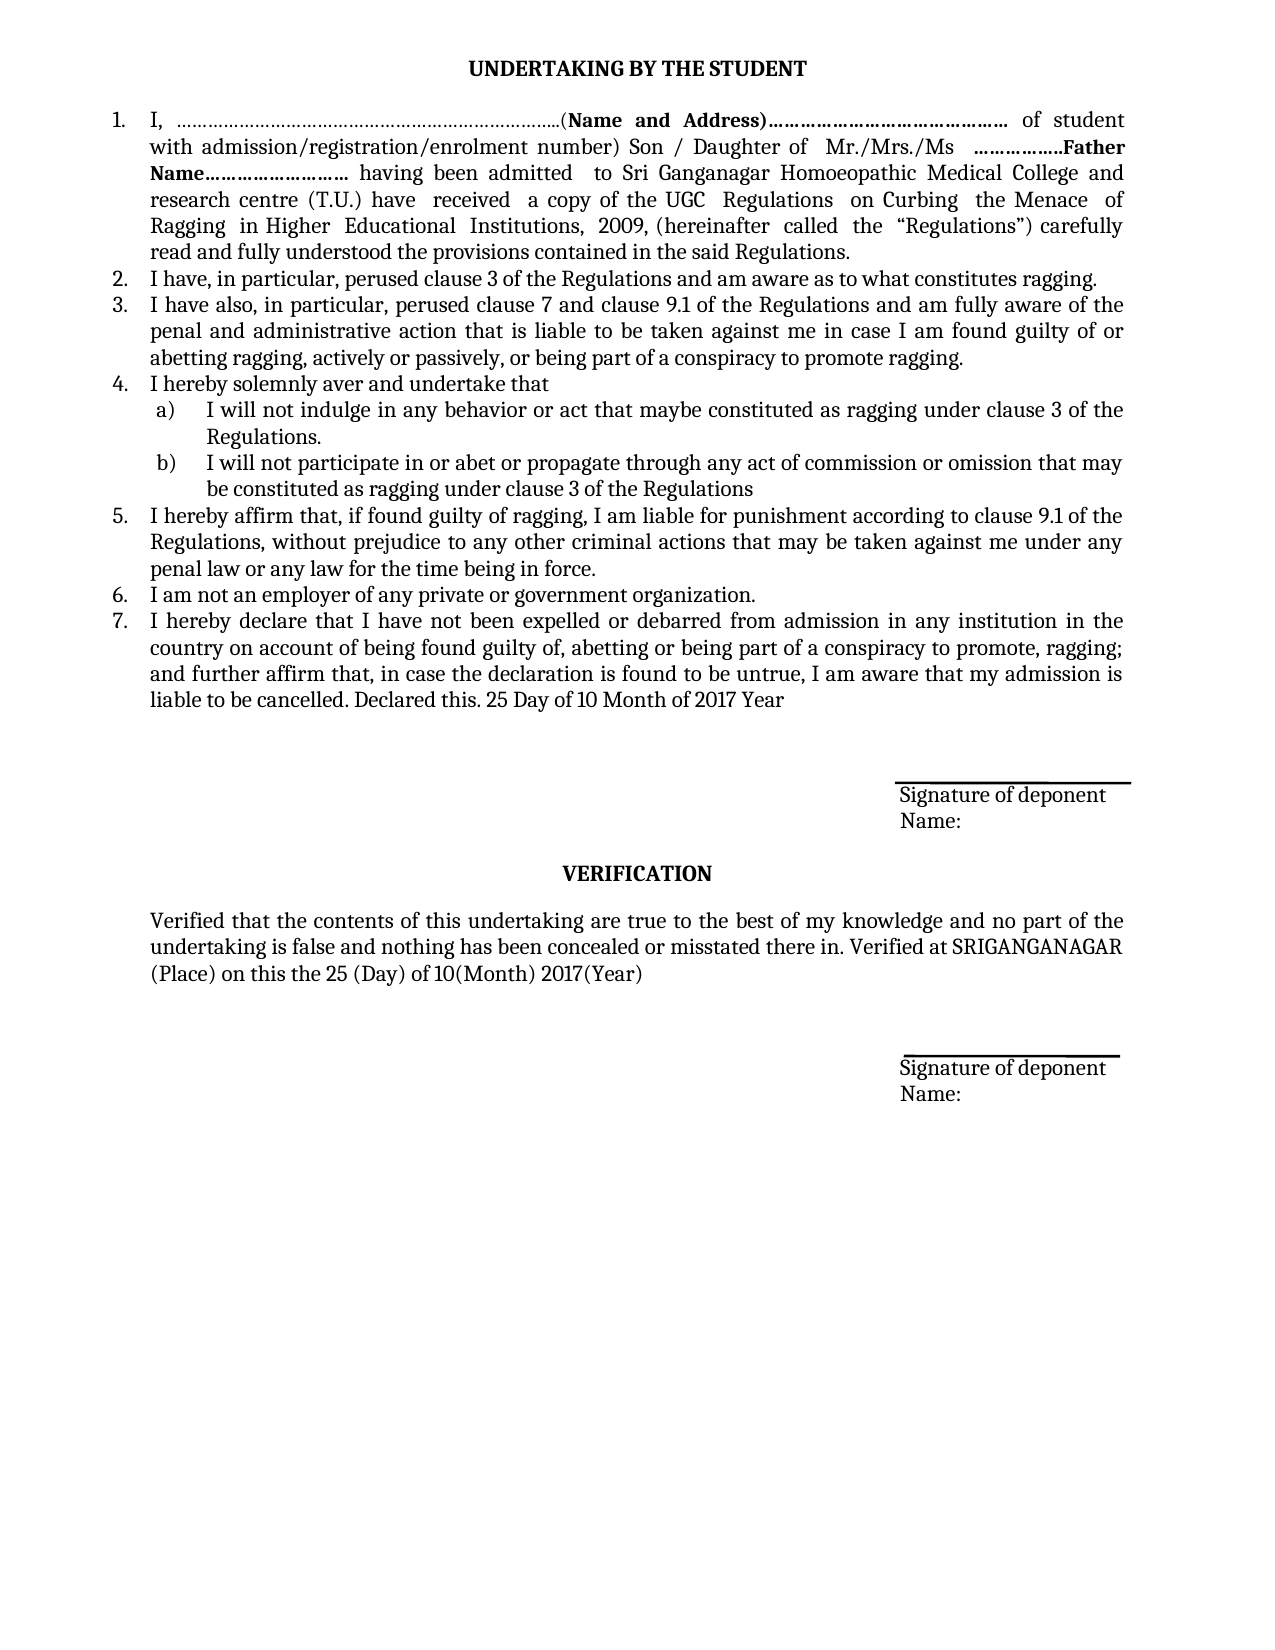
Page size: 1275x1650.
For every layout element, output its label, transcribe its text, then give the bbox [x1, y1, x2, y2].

text Name: [750, 808, 1125, 834]
list I have, in particular, perused clause 3 of the Regulations and am aware as to what constitutes ragging. [112, 265, 1125, 292]
text Signature of deponent [150, 781, 1125, 808]
list I hereby solemnly aver and undertake that [112, 371, 1125, 397]
text Name: [844, 1081, 1125, 1107]
text VERIFICATION [150, 861, 1125, 887]
list I am not an employer of any private or government organization. [112, 582, 1125, 608]
list I have also, in particular, perused clause 7 and clause 9.1 of the Regulations and am fully aware of the penal and administrative action that is liable to be taken against me in case I am found guilty of or abetting ragging, actively or passively, or being part of a conspiracy to promote ragging. [112, 292, 1125, 371]
list I, ………………………………………………………………..(Name and Address)……………………………………… of student with admission/registration/enrolment number) Son / Daughter of Mr./Mrs./Ms ……………..Father Name……………………… having been admitted to Sri Ganganagar Homoeopathic Medical College and research centre (T.U.) have received a copy of the UGC Regulations on Curbing the Menace of Ragging in Higher Educational Institutions, 2009, (hereinafter called the “Regulations”) carefully read and fully understood the provisions contained in the said Regulations. [112, 107, 1125, 265]
text UNDERTAKING BY THE STUDENT [150, 56, 1125, 83]
list I will not participate in or abet or propagate through any act of commission or omission that may be constituted as ragging under clause 3 of the Regulations [156, 450, 1125, 503]
list I hereby affirm that, if found guilty of ragging, I am liable for punishment according to clause 9.1 of the Regulations, without prejudice to any other criminal actions that may be taken against me under any penal law or any law for the time being in force. [112, 503, 1125, 582]
list I will not indulge in any behavior or act that maybe constituted as ragging under clause 3 of the Regulations. [156, 397, 1125, 450]
text Signature of deponent [872, 1055, 1125, 1081]
text Verified that the contents of this undertaking are true to the best of my knowledge and no part of the undertaking is false and nothing has been concealed or misstated there in. Verified at SRIGANGANAGAR (Place) on this the 25 (Day) of 10(Month) 2017(Year) [150, 908, 1125, 987]
list I hereby declare that I have not been expelled or debarred from admission in any institution in the country on account of being found guilty of, abetting or being part of a conspiracy to promote, ragging; and further affirm that, in case the declaration is found to be untrue, I am aware that my admission is liable to be cancelled. Declared this. 25 Day of 10 Month of 2017 Year [112, 608, 1125, 713]
